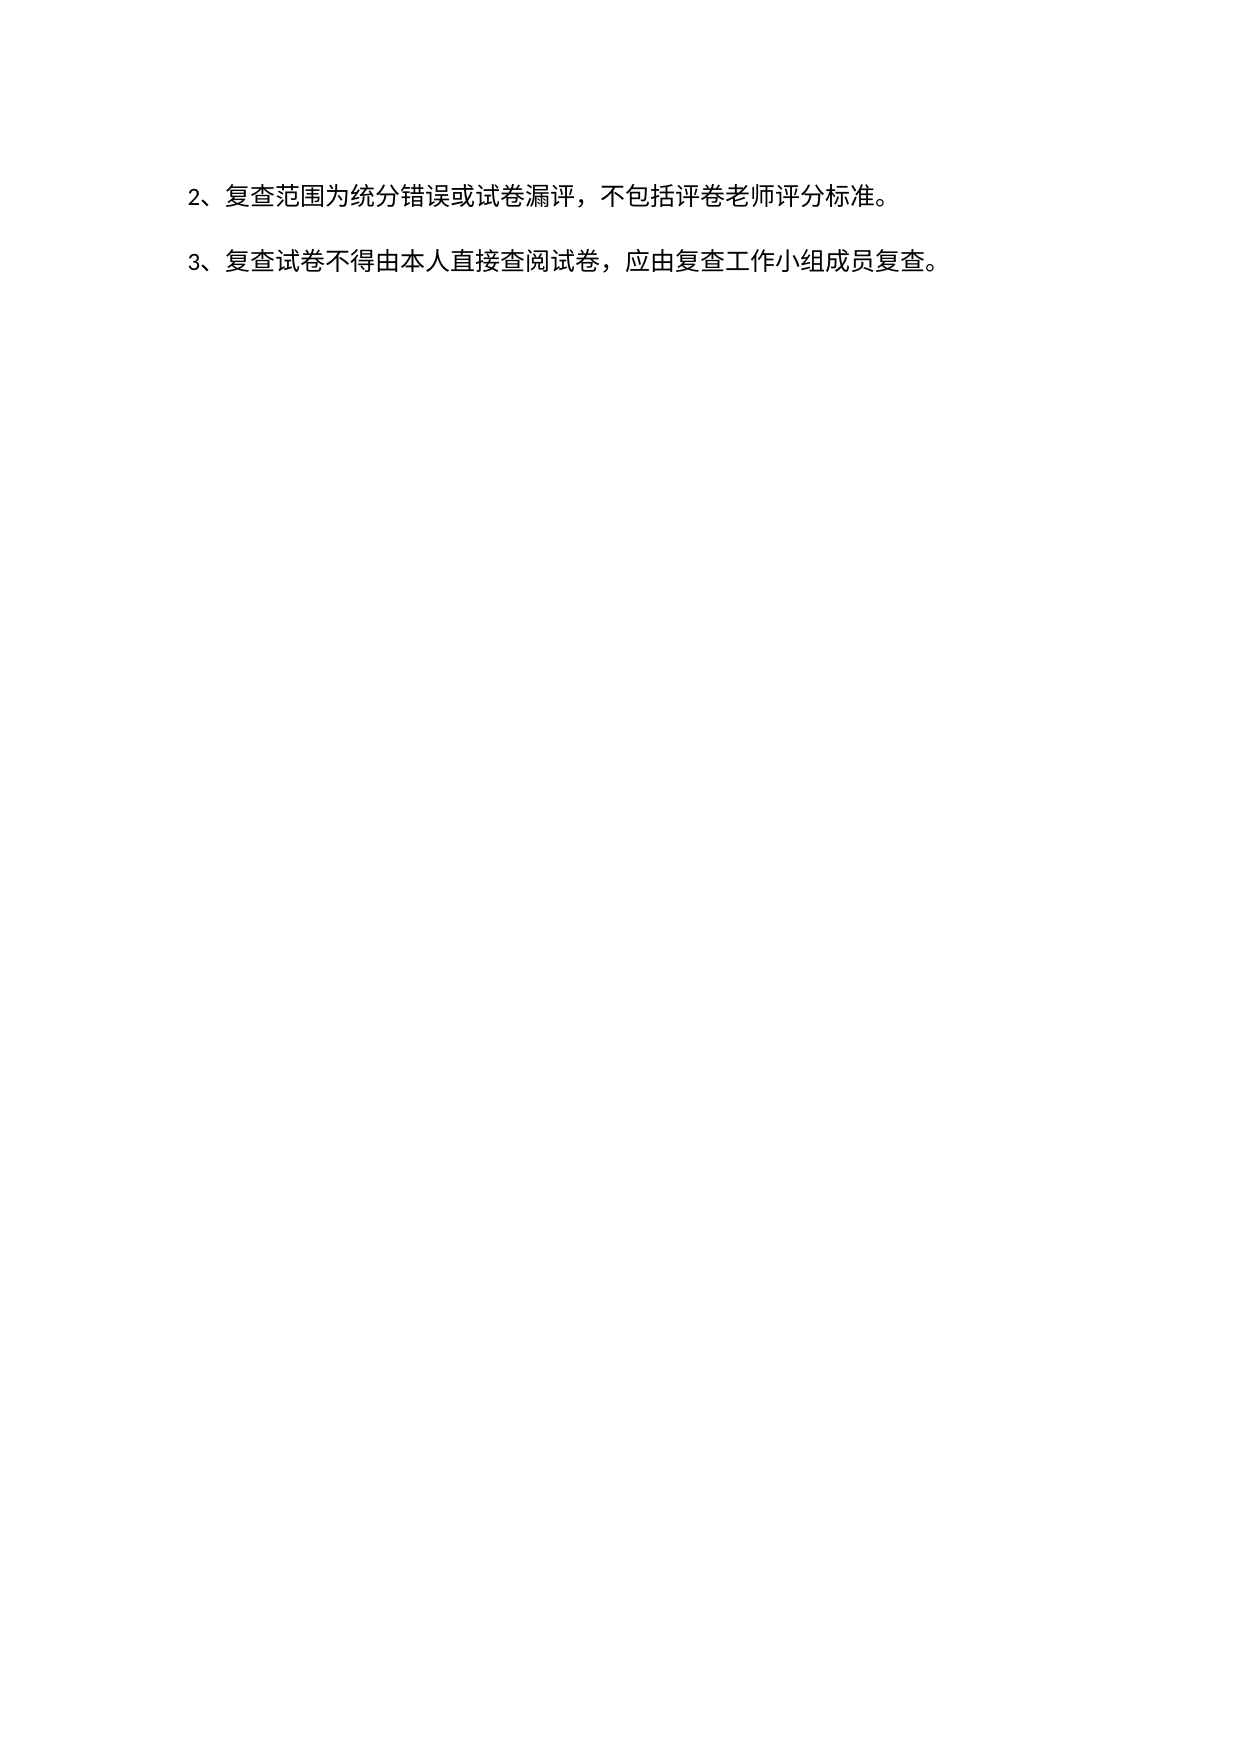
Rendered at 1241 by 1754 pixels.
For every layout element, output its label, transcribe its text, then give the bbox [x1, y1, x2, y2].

text 3、复查试卷不得由本人直接查阅试卷，应由复查工作小组成员复查。 [187, 227, 1053, 292]
text 2、复查范围为统分错误或试卷漏评，不包括评卷老师评分标准。 [187, 162, 1053, 227]
